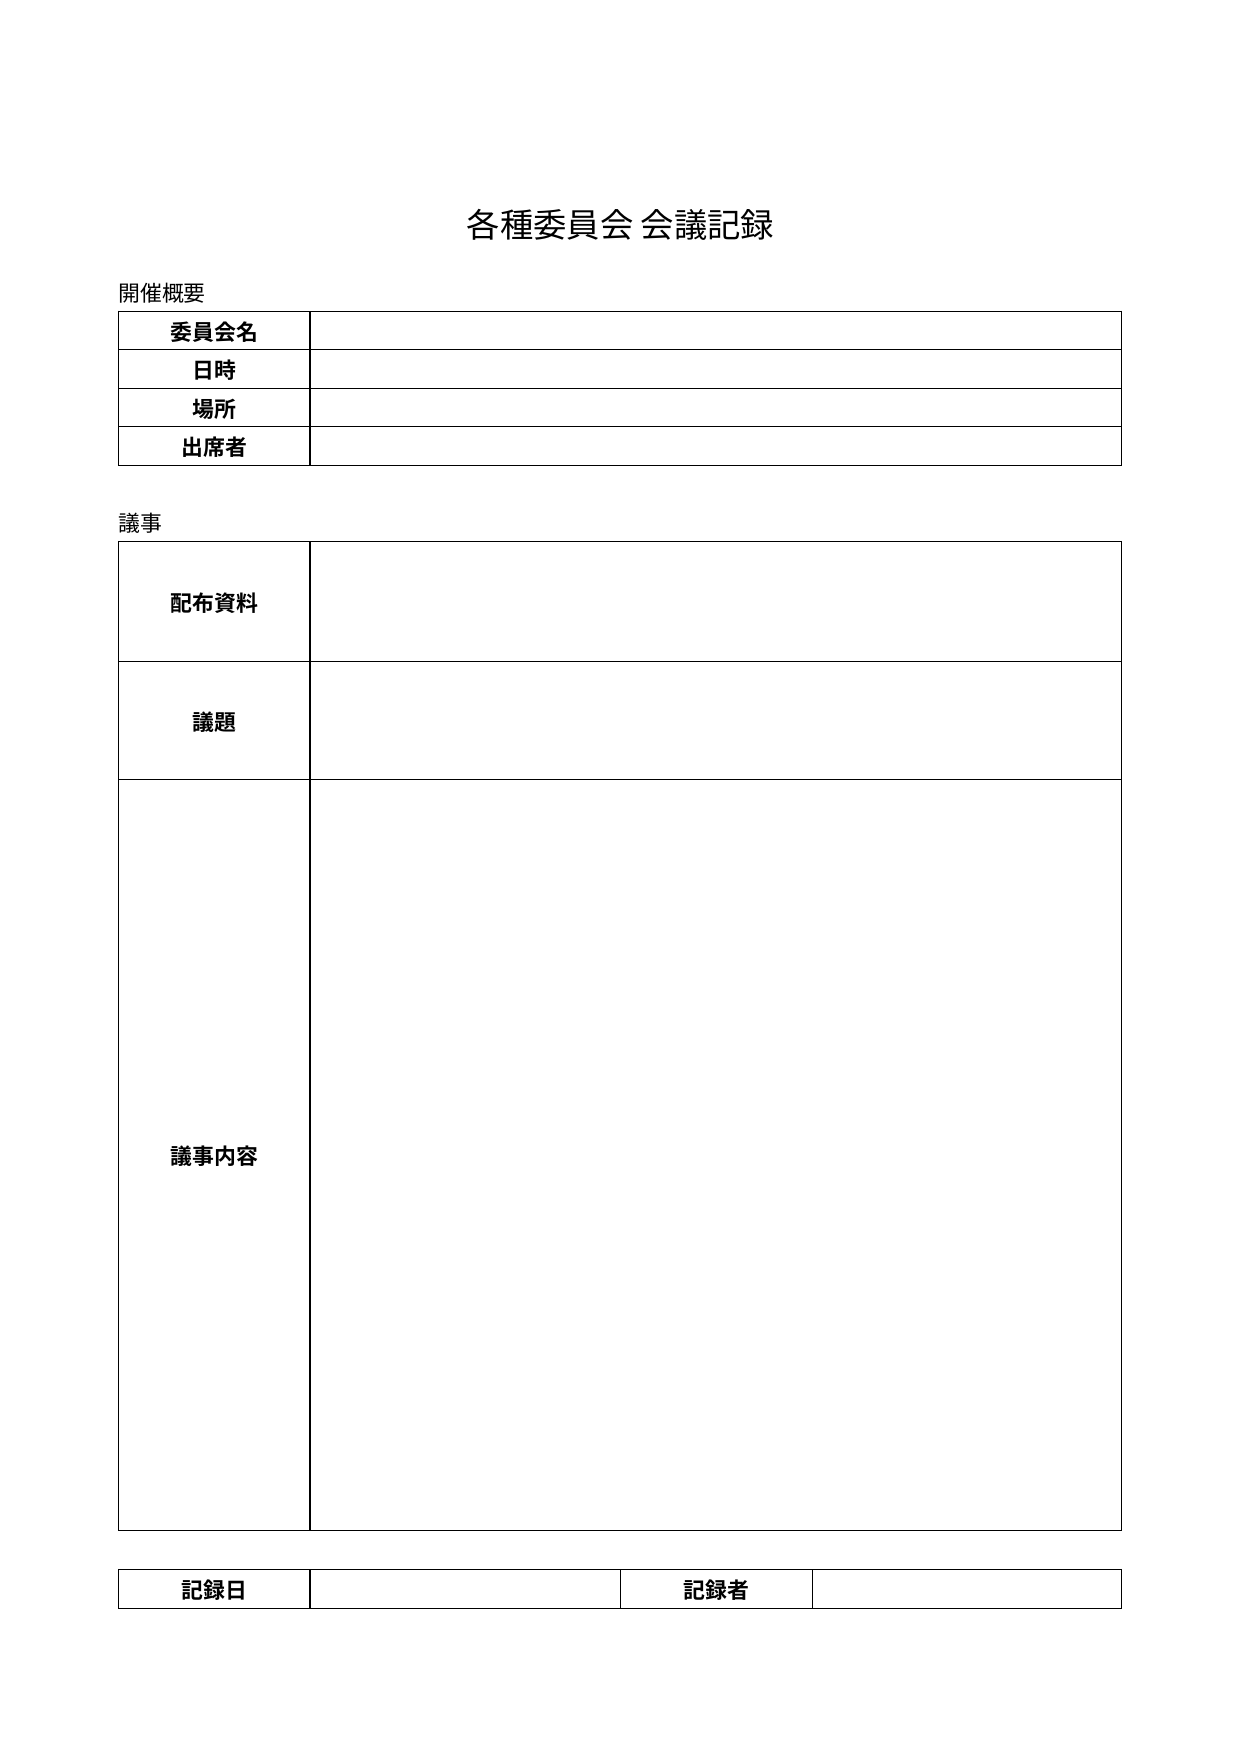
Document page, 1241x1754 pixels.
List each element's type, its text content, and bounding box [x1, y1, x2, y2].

table_cell 場所 [119, 389, 309, 426]
table_header 記録日 [119, 1570, 309, 1607]
table_header 記録者 [621, 1570, 812, 1607]
table_cell 出席者 [119, 427, 309, 465]
table_header [311, 542, 1121, 661]
subtitle 開催概要 [118, 273, 1122, 311]
table_cell 議事内容 [119, 780, 309, 1530]
table_header 委員会名 [119, 312, 309, 349]
table_header [813, 1570, 1121, 1607]
table_cell [311, 350, 1121, 388]
table_cell 議題 [119, 662, 309, 779]
table_cell [311, 662, 1121, 779]
title 各種委員会 会議記録 [118, 186, 1122, 261]
table_cell [311, 389, 1121, 426]
table_cell [311, 780, 1121, 1530]
table_header 配布資料 [119, 542, 309, 661]
table_cell 日時 [119, 350, 309, 388]
table_header [311, 312, 1121, 349]
table_cell [311, 427, 1121, 465]
subtitle 議事 [118, 503, 1122, 541]
table_header [311, 1570, 620, 1607]
